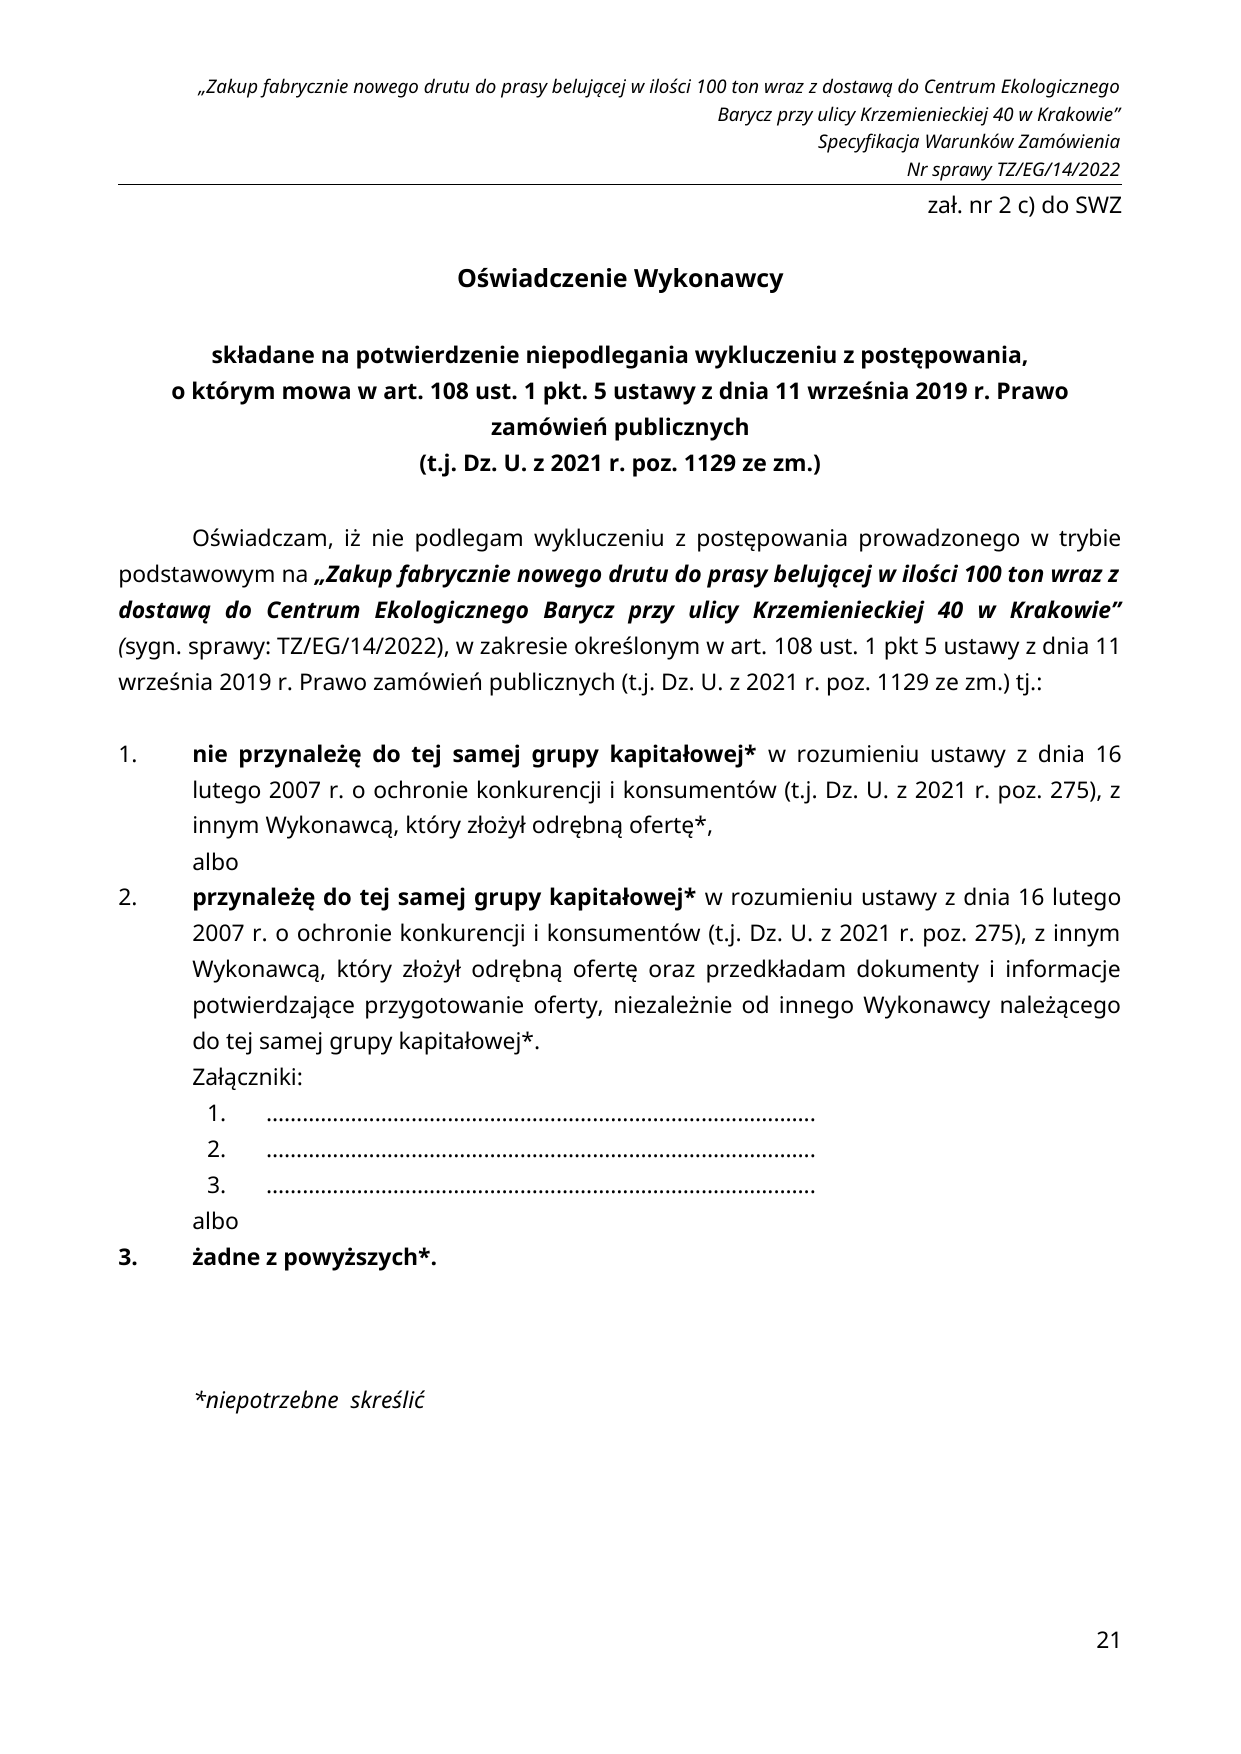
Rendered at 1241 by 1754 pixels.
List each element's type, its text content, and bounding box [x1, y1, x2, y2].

text o którym mowa w art. 108 ust. 1 pkt. 5 ustawy z dnia 11 września 2019 r. Prawo zamówień publicznych [118, 375, 1122, 442]
list ………………………………………………………………………………. [207, 1097, 1122, 1128]
list *niepotrzebne skreślić [193, 1384, 1122, 1416]
list albo [192, 845, 1122, 877]
list przynależę do tej samej grupy kapitałowej* w rozumieniu ustawy z dnia 16 lutego 2007 r. o ochronie konkurencji i konsumentów (t.j. Dz. U. z 2021 r. poz. 275), z innym Wykonawcą, który złożył odrębną ofertę oraz przedkładam dokumenty i informacje potwierdzające przygotowanie oferty, niezależnie od innego Wykonawcy należącego do tej samej grupy kapitałowej*. [118, 881, 1122, 1056]
text Oświadczam, iż nie podlegam wykluczeniu z postępowania prowadzonego w trybie podstawowym na „Zakup fabrycznie nowego drutu do prasy belującej w ilości 100 ton wraz z dostawą do Centrum Ekologicznego Barycz przy ulicy Krzemienieckiej 40 w Krakowie” (sygn. sprawy: TZ/EG/14/2022), w zakresie określonym w art. 108 ust. 1 pkt 5 ustawy z dnia 11 września 2019 r. Prawo zamówień publicznych (t.j. Dz. U. z 2021 r. poz. 1129 ze zm.) tj.: [118, 522, 1122, 697]
list albo [192, 1205, 1122, 1236]
list nie przynależę do tej samej grupy kapitałowej* w rozumieniu ustawy z dnia 16 lutego 2007 r. o ochronie konkurencji i konsumentów (t.j. Dz. U. z 2021 r. poz. 275), z innym Wykonawcą, który złożył odrębną ofertę*, [118, 738, 1122, 841]
list żadne z powyższych*. [118, 1241, 1122, 1272]
text składane na potwierdzenie niepodlegania wykluczeniu z postępowania, [118, 339, 1122, 370]
text (t.j. Dz. U. z 2021 r. poz. 1129 ze zm.) [118, 447, 1122, 478]
list ………………………………………………………………………………. [207, 1169, 1122, 1200]
text Oświadczenie Wykonawcy [118, 261, 1122, 295]
text zał. nr 2 c) do SWZ [118, 189, 1122, 220]
list ………………………………………………………………………………. [207, 1133, 1122, 1164]
list Załączniki: [192, 1061, 1122, 1092]
